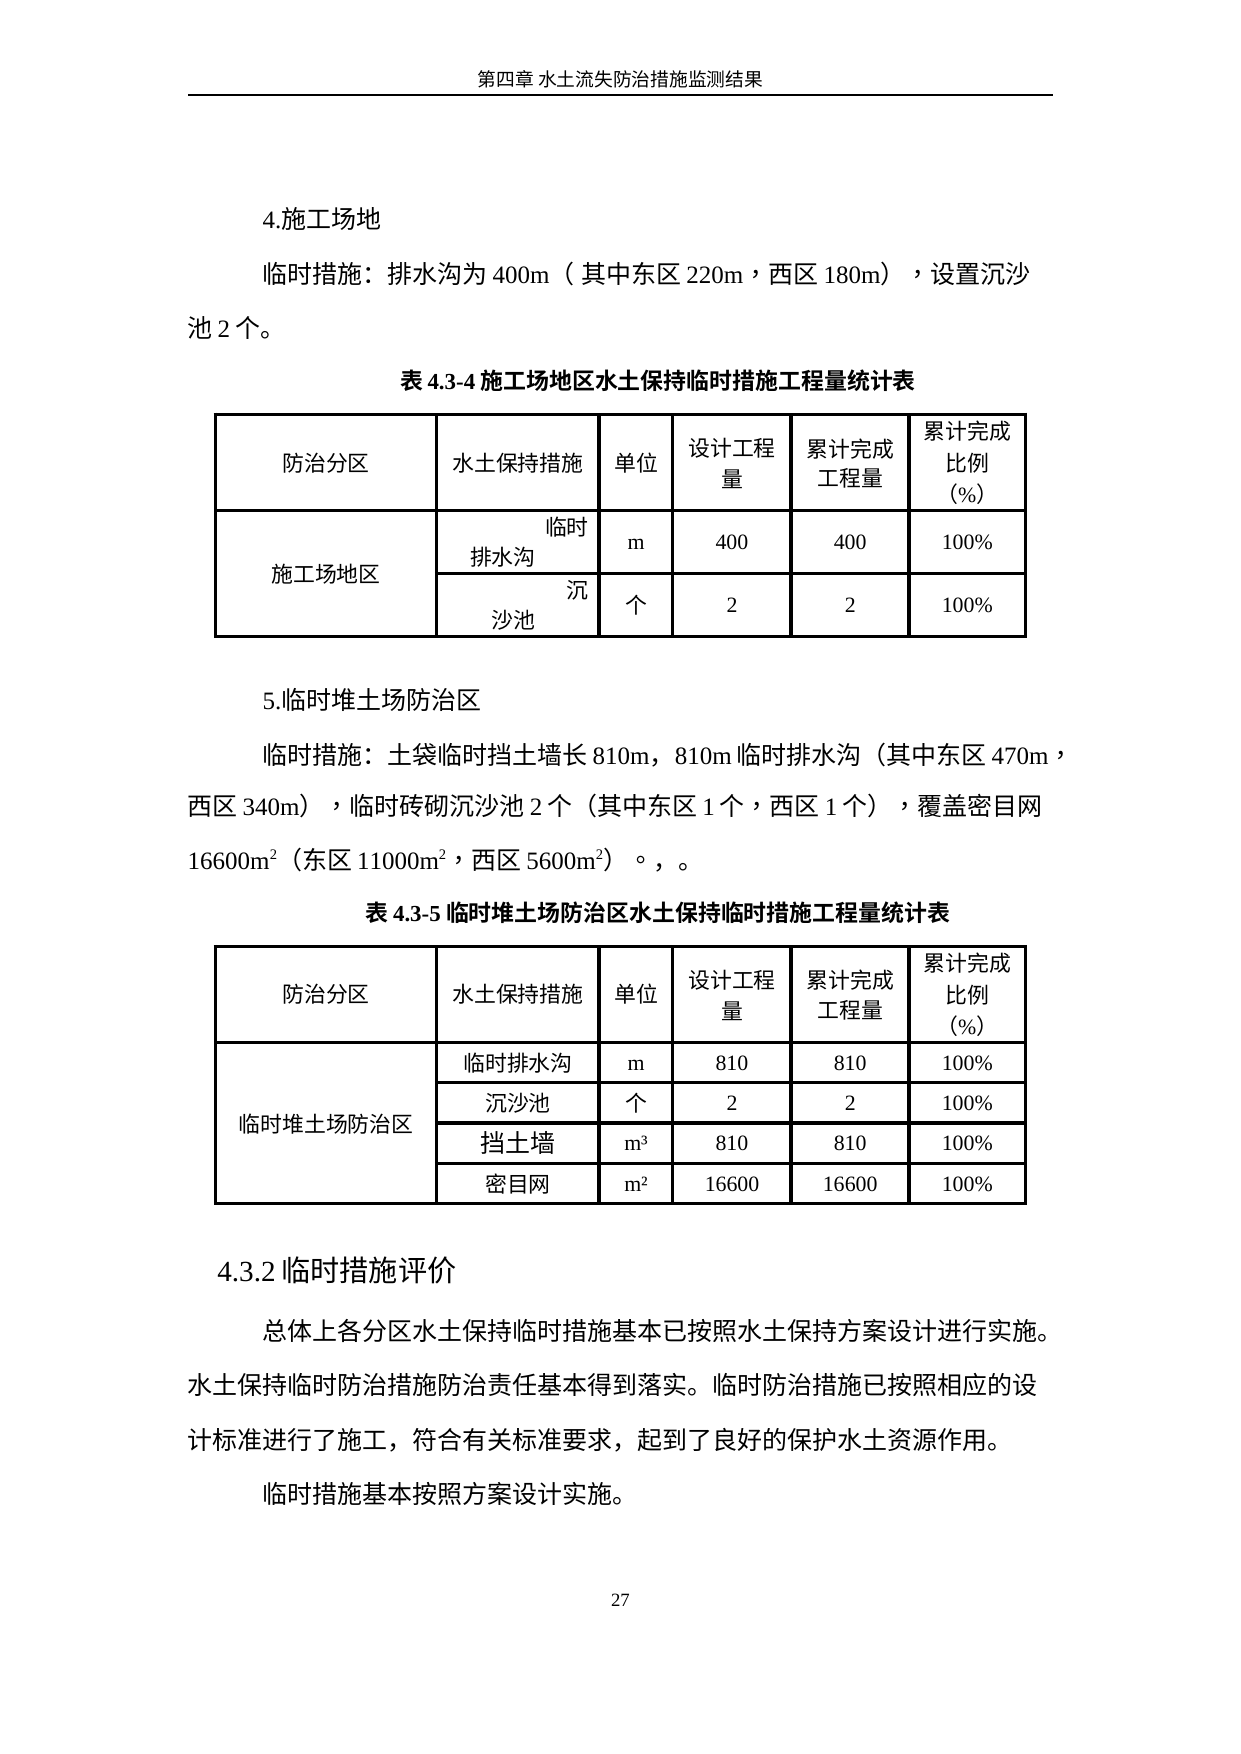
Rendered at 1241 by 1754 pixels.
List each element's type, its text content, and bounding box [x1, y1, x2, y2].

subtitle 4.3.2临时措施评价 [217, 1248, 1053, 1290]
table_header 防治分区 [217, 416, 435, 509]
text 表4.3-5 临时堆土场防治区水土保持临时措施工程量统计表 [187, 895, 1053, 928]
table_cell 400 [793, 512, 907, 572]
table_cell 沉沙池 [438, 1084, 597, 1121]
table_cell 临时排水沟 [438, 512, 597, 572]
table_cell m [601, 512, 671, 572]
table_header 累计完成工程量 [793, 948, 907, 1041]
table_cell 挡土墙 [438, 1125, 597, 1162]
table_cell 2 [793, 575, 907, 634]
table_header 防治分区 [217, 948, 435, 1041]
table_cell 810 [793, 1044, 907, 1081]
text 5.临时堆土场防治区 [187, 681, 1053, 717]
text 总体上各分区水土保持临时措施基本已按照水土保持方案设计进行实施。水土保持临时防治措施防治责任基本得到落实。临时防治措施已按照相应的设计标准进行了施工，符合有关标准要求，起到了良好的保护水土资源作用。 [187, 1311, 1053, 1456]
table_header 累计完成工程量 [793, 416, 907, 509]
table_header 单位 [601, 948, 671, 1041]
table_cell 810 [674, 1125, 789, 1162]
table_header 水土保持措施 [438, 416, 597, 509]
table_cell 100% [911, 512, 1024, 572]
table_cell 100% [911, 1125, 1024, 1162]
text 表4.3-4 施工场地区水土保持临时措施工程量统计表 [187, 363, 1053, 396]
text 临时措施：排水沟为400m（ 其中东区220m，西区180m），设置沉沙池2个。 [187, 254, 1053, 345]
table_header 设计工程量 [674, 416, 789, 509]
table_header 累计完成比例（%） [911, 948, 1024, 1041]
table_cell 施工场地区 [217, 512, 435, 634]
text 4.施工场地 [187, 200, 1053, 236]
table_cell m² [601, 1165, 671, 1202]
table_header 设计工程量 [674, 948, 789, 1041]
table_cell 100% [911, 1165, 1024, 1202]
table_cell 2 [793, 1084, 907, 1121]
table_cell 个 [601, 1084, 671, 1121]
table_cell 100% [911, 575, 1024, 634]
table_cell m [601, 1044, 671, 1081]
table_cell 临时排水沟 [438, 1044, 597, 1081]
table_cell 16600 [793, 1165, 907, 1202]
table_cell 400 [674, 512, 789, 572]
table_cell 100% [911, 1044, 1024, 1081]
table_cell 2 [674, 575, 789, 634]
table_cell 临时堆土场防治区 [217, 1044, 435, 1202]
table_header 累计完成比例（%） [911, 416, 1024, 509]
table_cell 810 [674, 1044, 789, 1081]
table_cell m³ [601, 1125, 671, 1162]
table_cell 810 [793, 1125, 907, 1162]
table_cell 16600 [674, 1165, 789, 1202]
table_cell 2 [674, 1084, 789, 1121]
table_header 单位 [601, 416, 671, 509]
text 临时措施基本按照方案设计实施。 [187, 1474, 1053, 1511]
table_cell 100% [911, 1084, 1024, 1121]
text 临时措施：土袋临时挡土墙长810m，810m临时排水沟（其中东区470m，西区340m），临时砖砌沉沙池2个（其中东区1个，西区1个），覆盖密目网16600m2（东区11000m2，西区5600m2）。，。 [187, 735, 1053, 877]
table_header 水土保持措施 [438, 948, 597, 1041]
table_cell 沉沙池 [438, 575, 597, 634]
table_cell 密目网 [438, 1165, 597, 1202]
table_cell 个 [601, 575, 671, 634]
